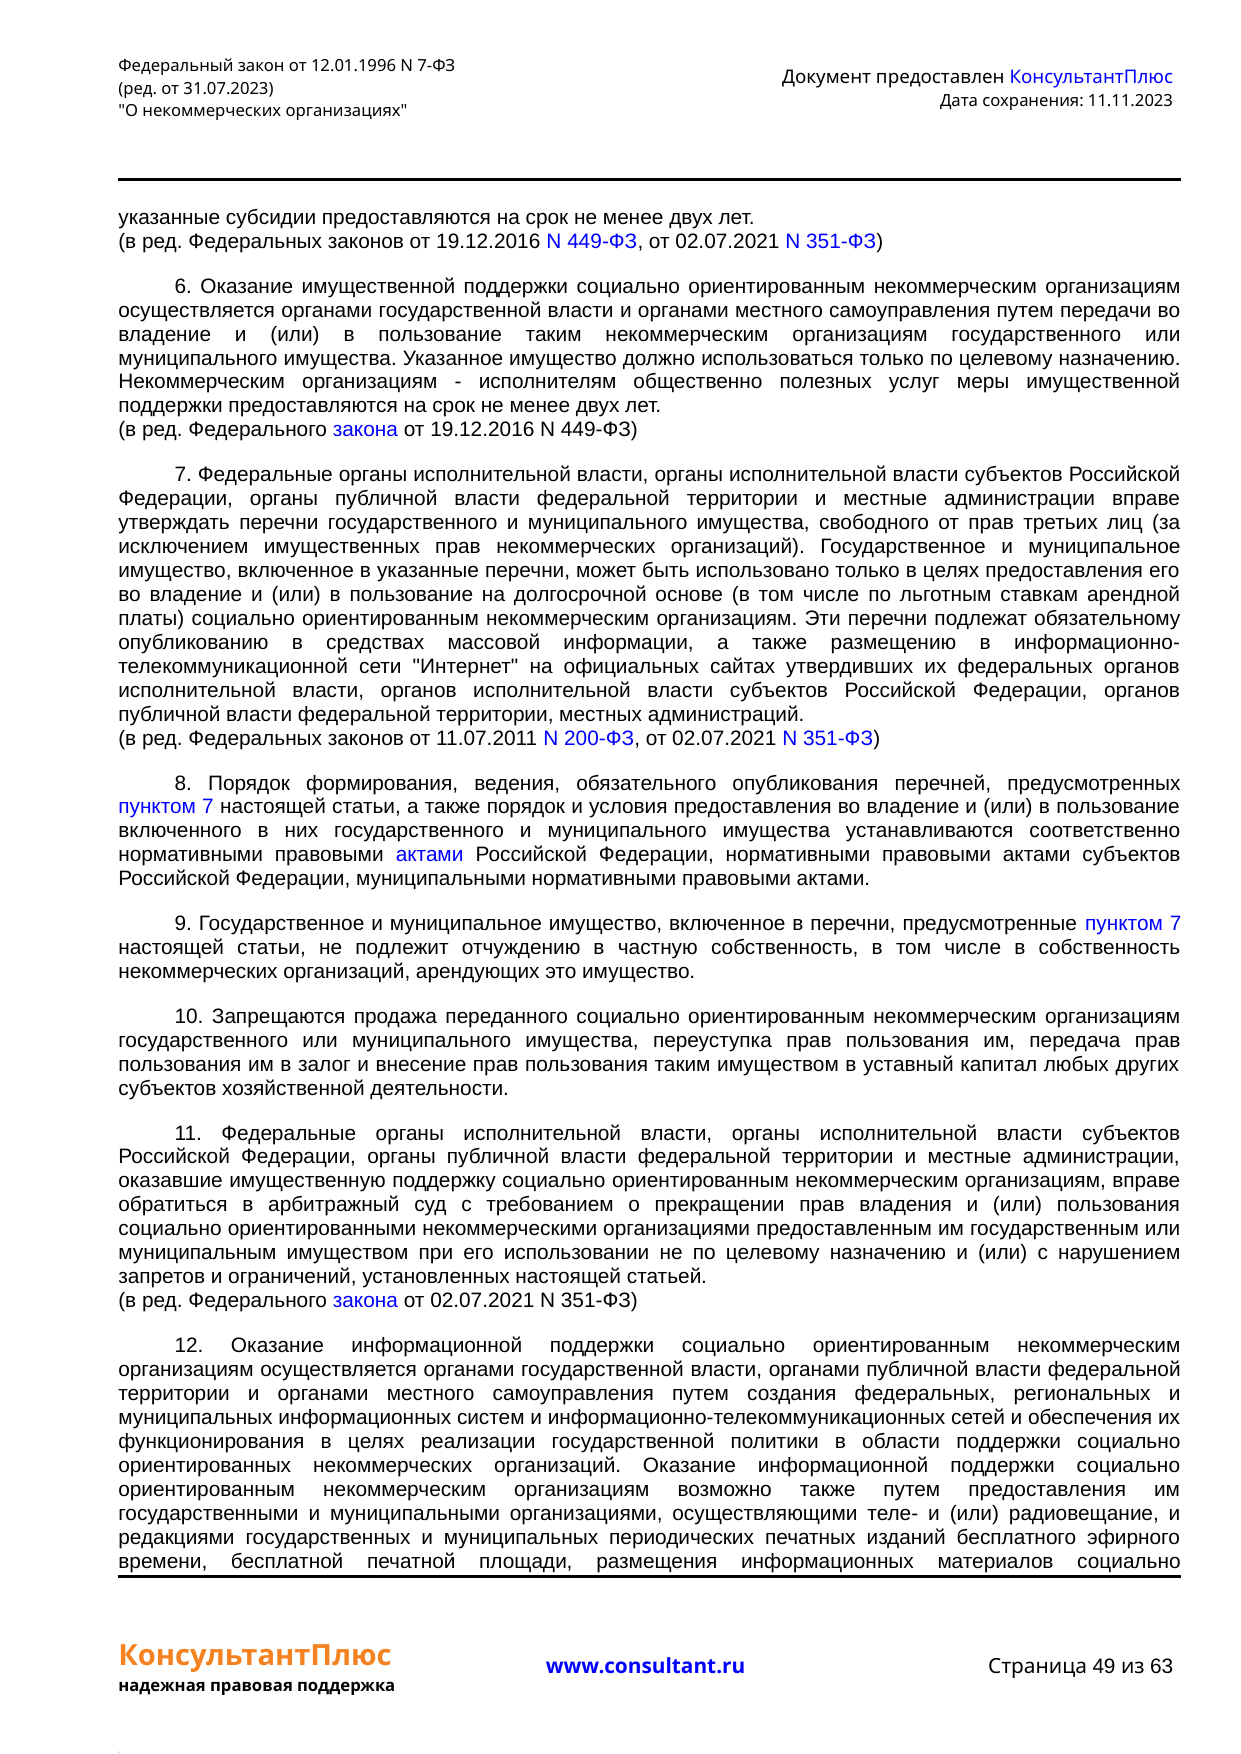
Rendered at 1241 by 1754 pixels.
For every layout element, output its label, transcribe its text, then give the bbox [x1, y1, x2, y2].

text (в ред. Федеральных законов от 19.12.2016 N 449-ФЗ, от 02.07.2021 N 351-ФЗ) [118, 229, 1181, 253]
text (в ред. Федерального закона от 19.12.2016 N 449-ФЗ) [118, 417, 1181, 441]
text (в ред. Федеральных законов от 11.07.2011 N 200-ФЗ, от 02.07.2021 N 351-ФЗ) [118, 726, 1181, 749]
text 7. Федеральные органы исполнительной власти, органы исполнительной власти субъектов Российской Федерации, органы публичной власти федеральной территории и местные администрации вправе утверждать перечни государственного и муниципального имущества, свободного от прав третьих лиц (за исключением имущественных прав некоммерческих организаций). Государственное и муниципальное имущество, включенное в указанные перечни, может быть использовано только в целях предоставления его во владение и (или) в пользование на долгосрочной основе (в том числе по льготным ставкам арендной платы) социально ориентированным некоммерческим организациям. Эти перечни подлежат обязательному опубликованию в средствах массовой информации, а также размещению в информационно-телекоммуникационной сети "Интернет" на официальных сайтах утвердивших их федеральных органов исполнительной власти, органов исполнительной власти субъектов Российской Федерации, органов публичной власти федеральной территории, местных администраций. [118, 462, 1181, 726]
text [118, 205, 1181, 229]
text (в ред. Федерального закона от 02.07.2021 N 351-ФЗ) [118, 1288, 1181, 1312]
text 8. Порядок формирования, ведения, обязательного опубликования перечней, предусмотренных пунктом 7 настоящей статьи, а также порядок и условия предоставления во владение и (или) в пользование включенного в них государственного и муниципального имущества устанавливаются соответственно нормативными правовыми актами Российской Федерации, нормативными правовыми актами субъектов Российской Федерации, муниципальными нормативными правовыми актами. [118, 770, 1181, 890]
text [118, 1333, 1181, 1572]
text 10. Запрещаются продажа переданного социально ориентированным некоммерческим организациям государственного или муниципального имущества, переуступка прав пользования им, передача прав пользования им в залог и внесение прав пользования таким имуществом в уставный капитал любых других субъектов хозяйственной деятельности. [118, 1004, 1181, 1099]
text 11. Федеральные органы исполнительной власти, органы исполнительной власти субъектов Российской Федерации, органы публичной власти федеральной территории и местные администрации, оказавшие имущественную поддержку социально ориентированным некоммерческим организациям, вправе обратиться в арбитражный суд с требованием о прекращении прав владения и (или) пользования социально ориентированными некоммерческими организациями предоставленным им государственным или муниципальным имуществом при его использовании не по целевому назначению и (или) с нарушением запретов и ограничений, установленных настоящей статьей. [118, 1120, 1181, 1288]
text 6. Оказание имущественной поддержки социально ориентированным некоммерческим организациям осуществляется органами государственной власти и органами местного самоуправления путем передачи во владение и (или) в пользование таким некоммерческим организациям государственного или муниципального имущества. Указанное имущество должно использоваться только по целевому назначению. Некоммерческим организациям - исполнителям общественно полезных услуг меры имущественной поддержки предоставляются на срок не менее двух лет. [118, 273, 1181, 417]
text 9. Государственное и муниципальное имущество, включенное в перечни, предусмотренные пунктом 7 настоящей статьи, не подлежит отчуждению в частную собственность, в том числе в собственность некоммерческих организаций, арендующих это имущество. [118, 911, 1181, 983]
